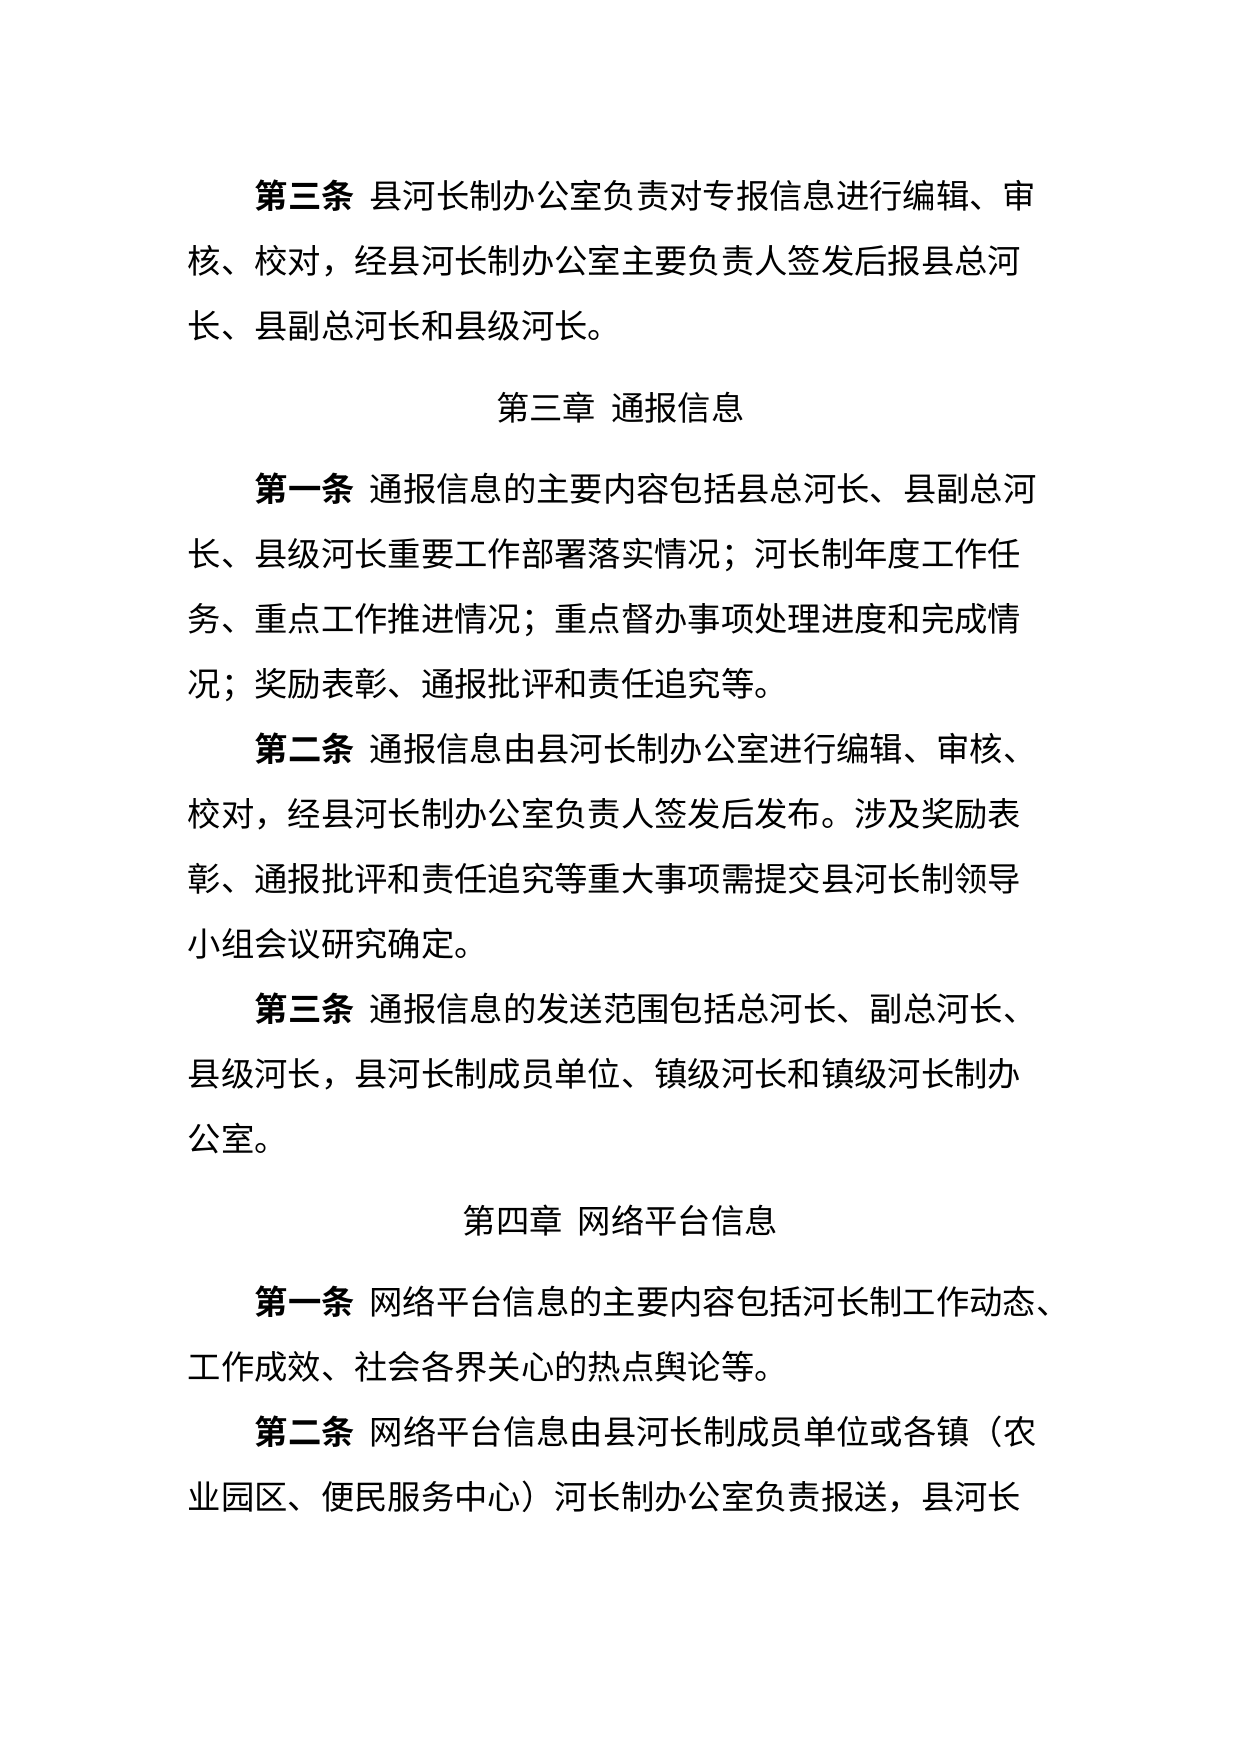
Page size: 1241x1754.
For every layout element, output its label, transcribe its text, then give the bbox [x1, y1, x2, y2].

text 第三条 县河长制办公室负责对专报信息进行编辑、审核、校对，经县河长制办公室主要负责人签发后报县总河长、县副总河长和县级河长。 [187, 162, 1053, 357]
text 第二条 通报信息由县河长制办公室进行编辑、审核、校对，经县河长制办公室负责人签发后发布。涉及奖励表彰、通报批评和责任追究等重大事项需提交县河长制领导小组会议研究确定。 [187, 715, 1053, 975]
text 第三条 通报信息的发送范围包括总河长、副总河长、县级河长，县河长制成员单位、镇级河长和镇级河长制办公室。 [187, 975, 1053, 1170]
text 第一条 网络平台信息的主要内容包括河长制工作动态、工作成效、社会各界关心的热点舆论等。 [187, 1267, 1053, 1397]
text 第四章 网络平台信息 [187, 1186, 1053, 1251]
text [187, 1397, 1053, 1527]
text 第三章 通报信息 [187, 373, 1053, 438]
text 第一条 通报信息的主要内容包括县总河长、县副总河长、县级河长重要工作部署落实情况；河长制年度工作任务、重点工作推进情况；重点督办事项处理进度和完成情况；奖励表彰、通报批评和责任追究等。 [187, 455, 1053, 715]
